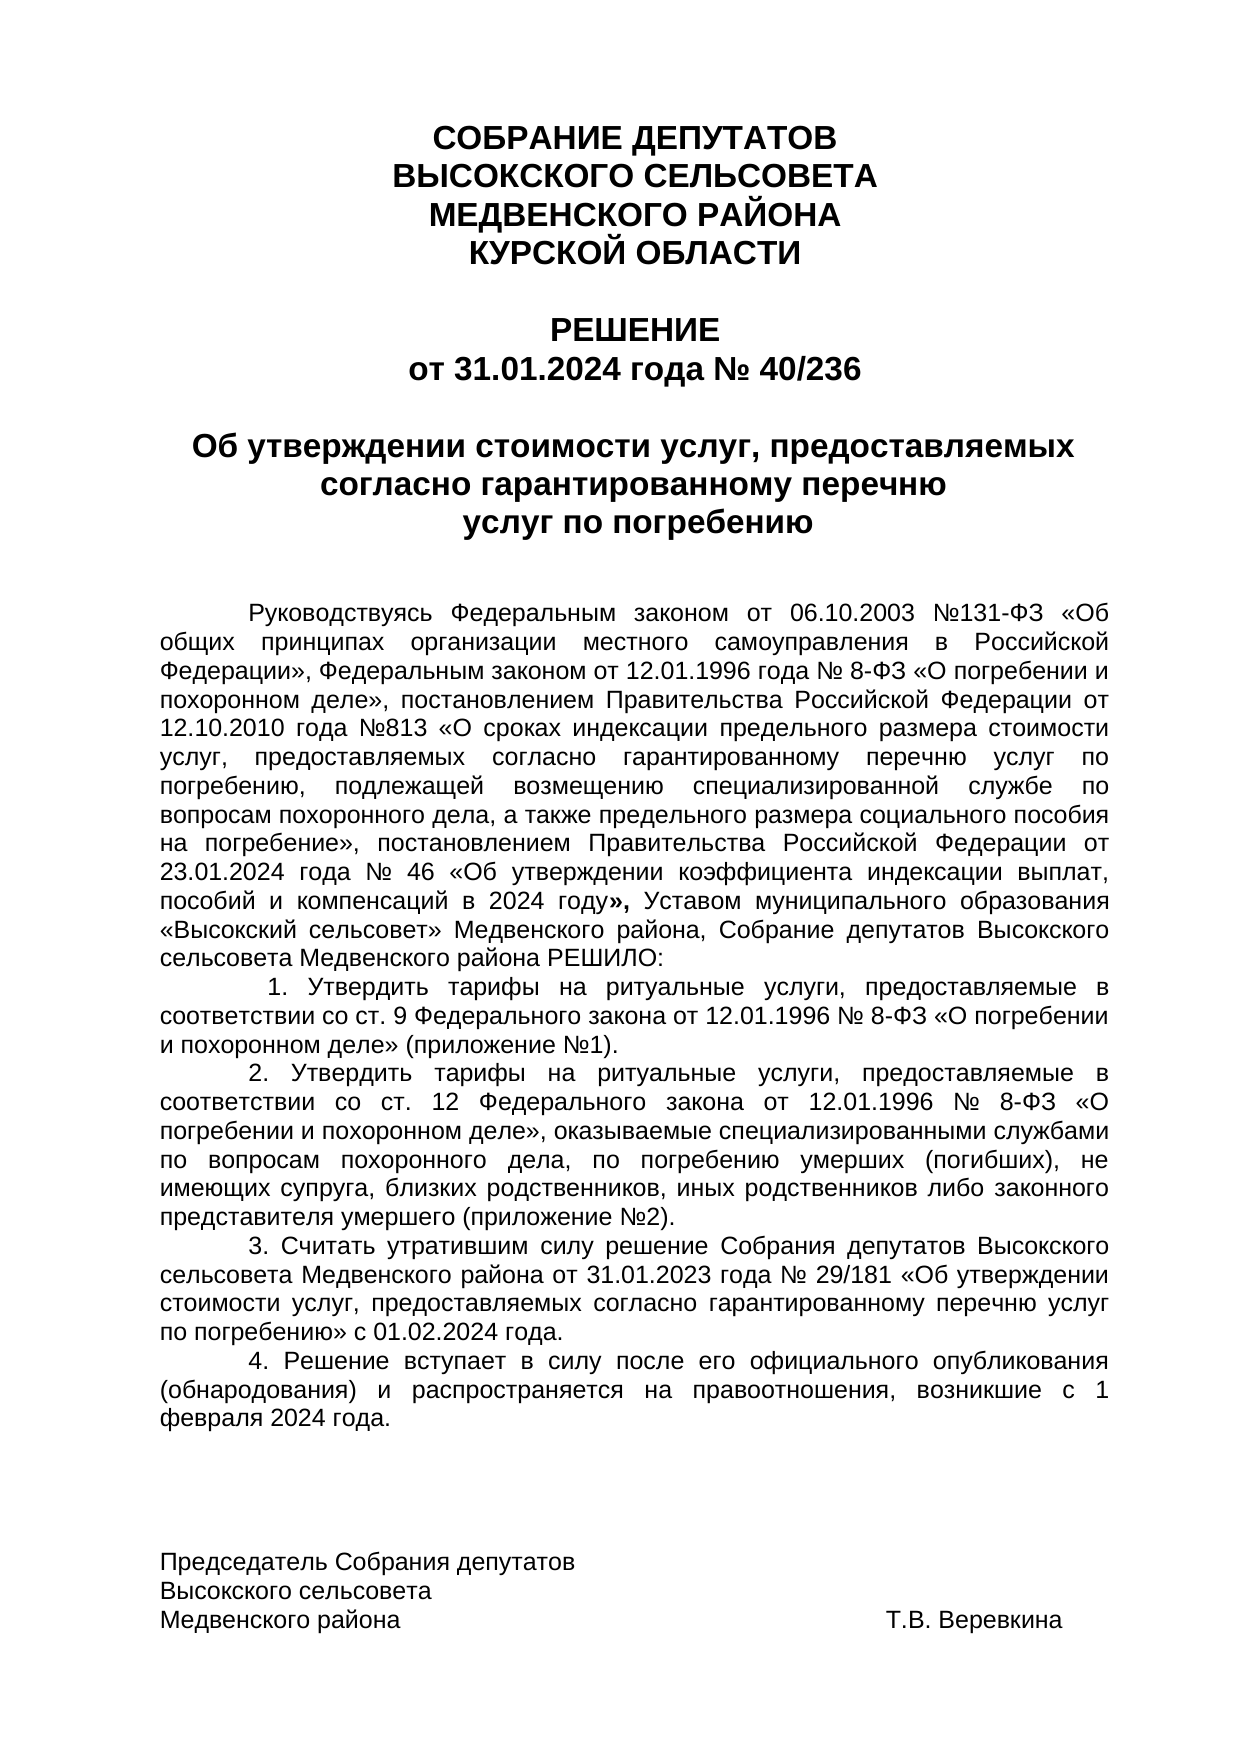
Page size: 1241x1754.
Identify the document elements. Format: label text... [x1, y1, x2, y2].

text 1. Утвердить тарифы на ритуальные услуги, предоставляемые в соответствии со ст. 9 Федерального закона от 12.01.1996 № 8-ФЗ «О погребении и похоронном деле» (приложение №1). [159, 972, 1110, 1058]
text от 31.01.2024 года № 40/236 [159, 349, 1110, 387]
text Руководствуясь Федеральным законом от 06.10.2003 №131-ФЗ «Об общих принципах организации местного самоуправления в Российской Федерации», Федеральным законом от 12.01.1996 года № 8-ФЗ «О погребении и похоронном деле», постановлением Правительства Российской Федерации от 12.10.2010 года №813 «О сроках индексации предельного размера стоимости услуг, предоставляемых согласно гарантированному перечню услуг по погребению, подлежащей возмещению специализированной службе по вопросам похоронного дела, а также предельного размера социального пособия на погребение», постановлением Правительства Российской Федерации от 23.01.2024 года № 46 «Об утверждении коэффициента индексации выплат, пособий и компенсаций в 2024 году», Уставом муниципального образования «Высокский сельсовет» Медвенского района, Собрание депутатов Высокского сельсовета Медвенского района РЕШИЛО: [159, 598, 1110, 972]
title КУРСКОЙ ОБЛАСТИ [159, 233, 1110, 272]
text Председатель Собрания депутатов [159, 1547, 1110, 1576]
text Высокского сельсовета [159, 1576, 1110, 1605]
text 3. Считать утратившим силу решение Собрания депутатов Высокского сельсовета Медвенского района от 31.01.2023 года № 29/181 «Об утверждении стоимости услуг, предоставляемых согласно гарантированному перечню услуг по погребению» с 01.02.2024 года. [159, 1231, 1110, 1346]
title СОБРАНИЕ ДЕПУТАТОВ [159, 118, 1110, 157]
text 4. Решение вступает в силу после его официального опубликования (обнародования) и распространяется на правоотношения, возникшие с 1 февраля 2024 года. [159, 1346, 1110, 1432]
text услуг по погребению [159, 502, 1107, 541]
title МЕДВЕНСКОГО РАЙОНА [159, 195, 1110, 233]
text Медвенского района Т.В. Веревкина [159, 1605, 1110, 1633]
text Об утверждении стоимости услуг, предоставляемых согласно гарантированному перечню [159, 426, 1107, 502]
text 2. Утвердить тарифы на ритуальные услуги, предоставляемые в соответствии со ст. 12 Федерального закона от 12.01.1996 № 8-ФЗ «О погребении и похоронном деле», оказываемые специализированными службами по вопросам похоронного дела, по погребению умерших (погибших), не имеющих супруга, близких родственников, иных родственников либо законного представителя умершего (приложение №2). [159, 1058, 1110, 1231]
title РЕШЕНИЕ [159, 310, 1110, 349]
title ВЫСОКСКОГО СЕЛЬСОВЕТА [159, 157, 1110, 195]
